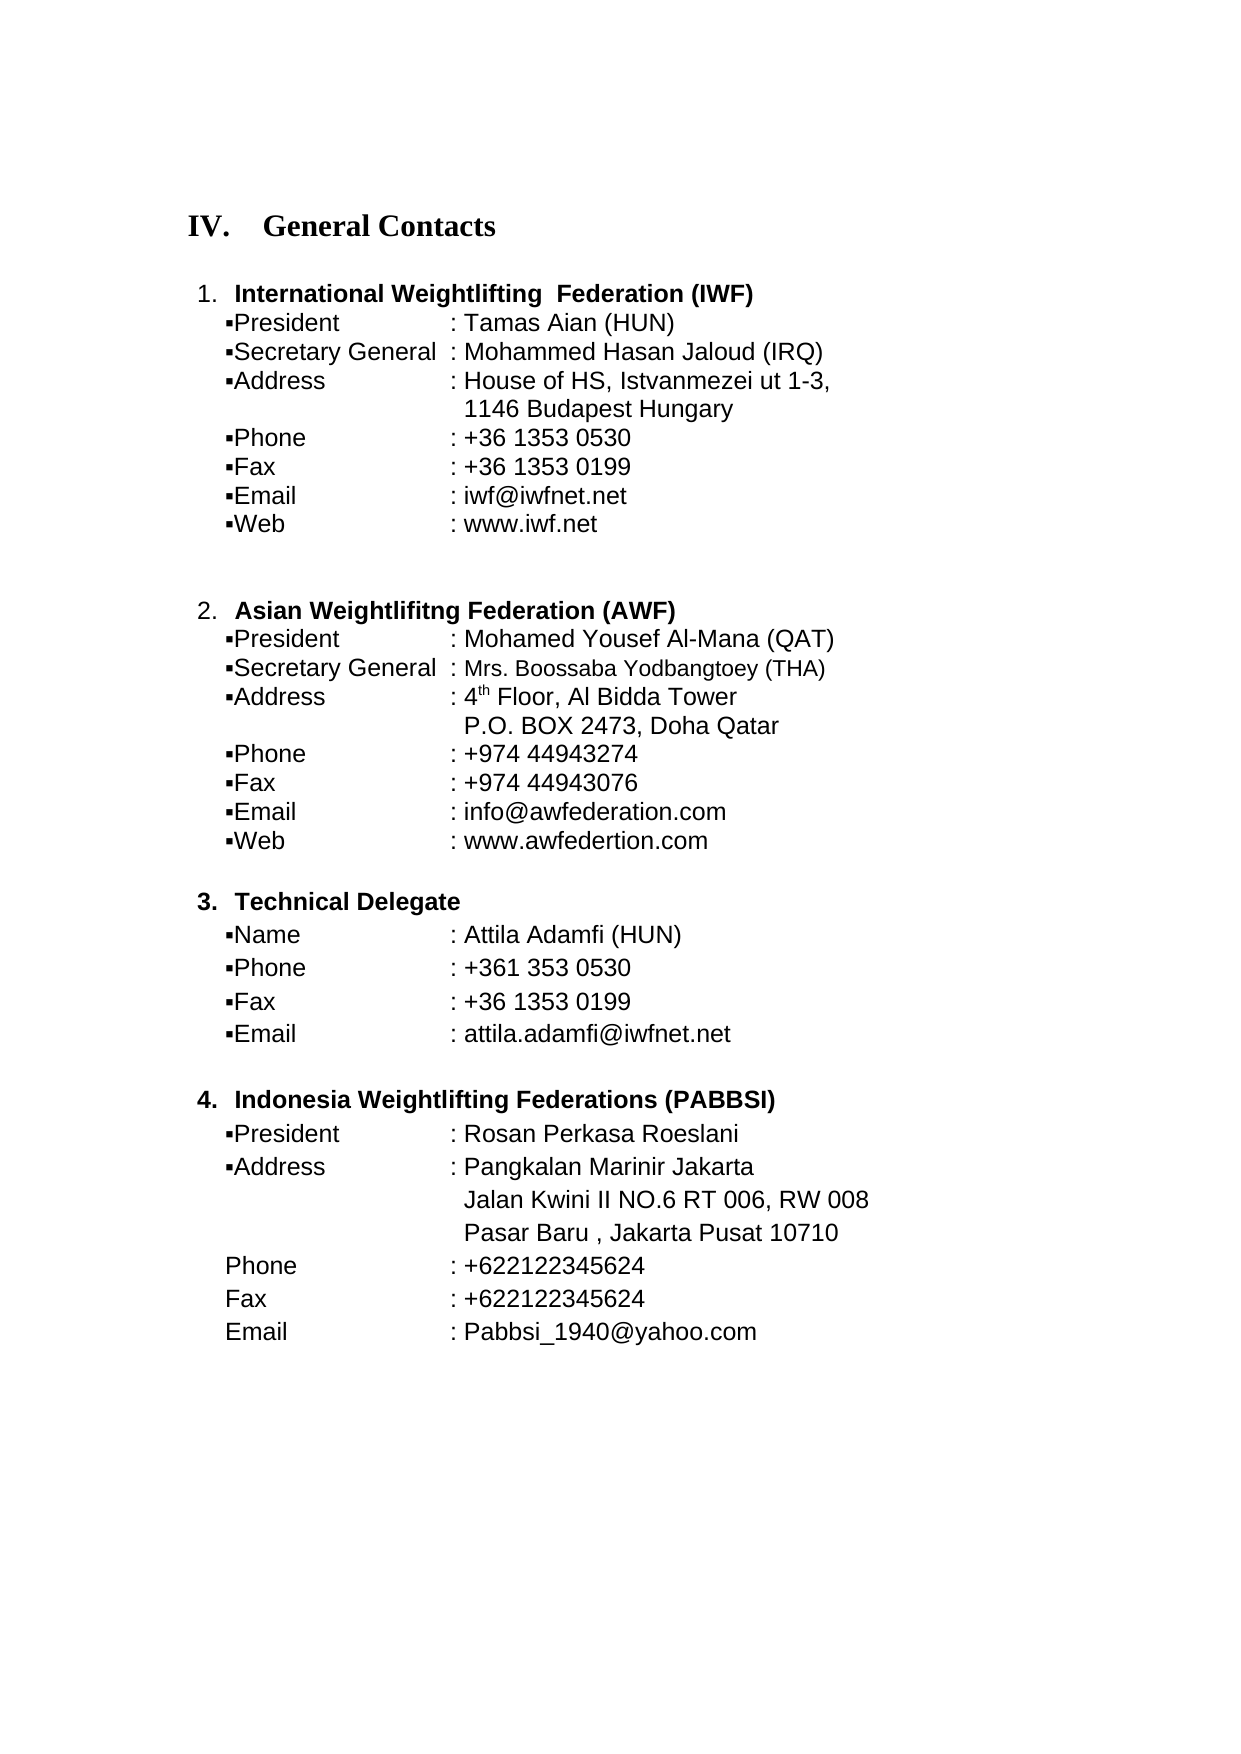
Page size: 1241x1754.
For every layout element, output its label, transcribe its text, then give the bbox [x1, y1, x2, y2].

list International Weightlifting Federation (IWF) [197, 279, 1090, 308]
list General Contacts [187, 207, 1090, 243]
list Pasar Baru , Jakarta Pusat 10710 [375, 1218, 1090, 1246]
list P.O. BOX 2473, Doha Qatar [225, 711, 1090, 739]
list ▪Email : iwf@iwfnet.net [225, 481, 1090, 509]
list ▪Web : www.iwf.net [225, 509, 1090, 538]
list ▪Email : attila.adamfi@iwfnet.net [225, 1019, 1090, 1048]
text 1146 Budapest Hungary [225, 394, 1090, 423]
list ▪Fax : +36 1353 0199 [225, 986, 1090, 1015]
list ▪President : Rosan Perkasa Roeslani [225, 1118, 1090, 1147]
list ▪Fax : +36 1353 0199 [225, 452, 1090, 481]
list ▪President : Mohamed Yousef Al-Mana (QAT) [225, 624, 1090, 653]
list Email : Pabbsi_1940@yahoo.com [225, 1317, 1090, 1345]
list ▪Address : 4th Floor, Al Bidda Tower [225, 682, 1090, 711]
list ▪Phone : +36 1353 0530 [225, 423, 1090, 452]
list ▪President : Tamas Aian (HUN) [225, 308, 1090, 337]
text ▪Web : www.awfedertion.com [225, 826, 1090, 854]
list Asian Weightlifitng Federation (AWF) [197, 596, 1090, 624]
list ▪Secretary General : Mrs. Boossaba Yodbangtoey (THA) [225, 653, 1090, 682]
list Fax : +622122345624 [225, 1284, 1090, 1312]
text ▪Email : info@awfederation.com [225, 797, 1090, 826]
list Indonesia Weightlifting Federations (PABBSI) [197, 1086, 1090, 1114]
list ▪Phone : +974 44943274 [225, 739, 1090, 768]
list Technical Delegate [197, 887, 1090, 916]
list Phone : +622122345624 [225, 1251, 1090, 1279]
list ▪Fax : +974 44943076 [225, 768, 1090, 797]
list ▪Name : Attila Adamfi (HUN) [225, 920, 1090, 949]
list Jalan Kwini II NO.6 RT 006, RW 008 [375, 1184, 1090, 1213]
text ▪Address : House of HS, Istvanmezei ut 1-3, [225, 366, 1090, 394]
list ▪Address : Pangkalan Marinir Jakarta [225, 1152, 1090, 1180]
list ▪Secretary General : Mohammed Hasan Jaloud (IRQ) [225, 337, 1090, 366]
list ▪Phone : +361 353 0530 [225, 953, 1090, 982]
